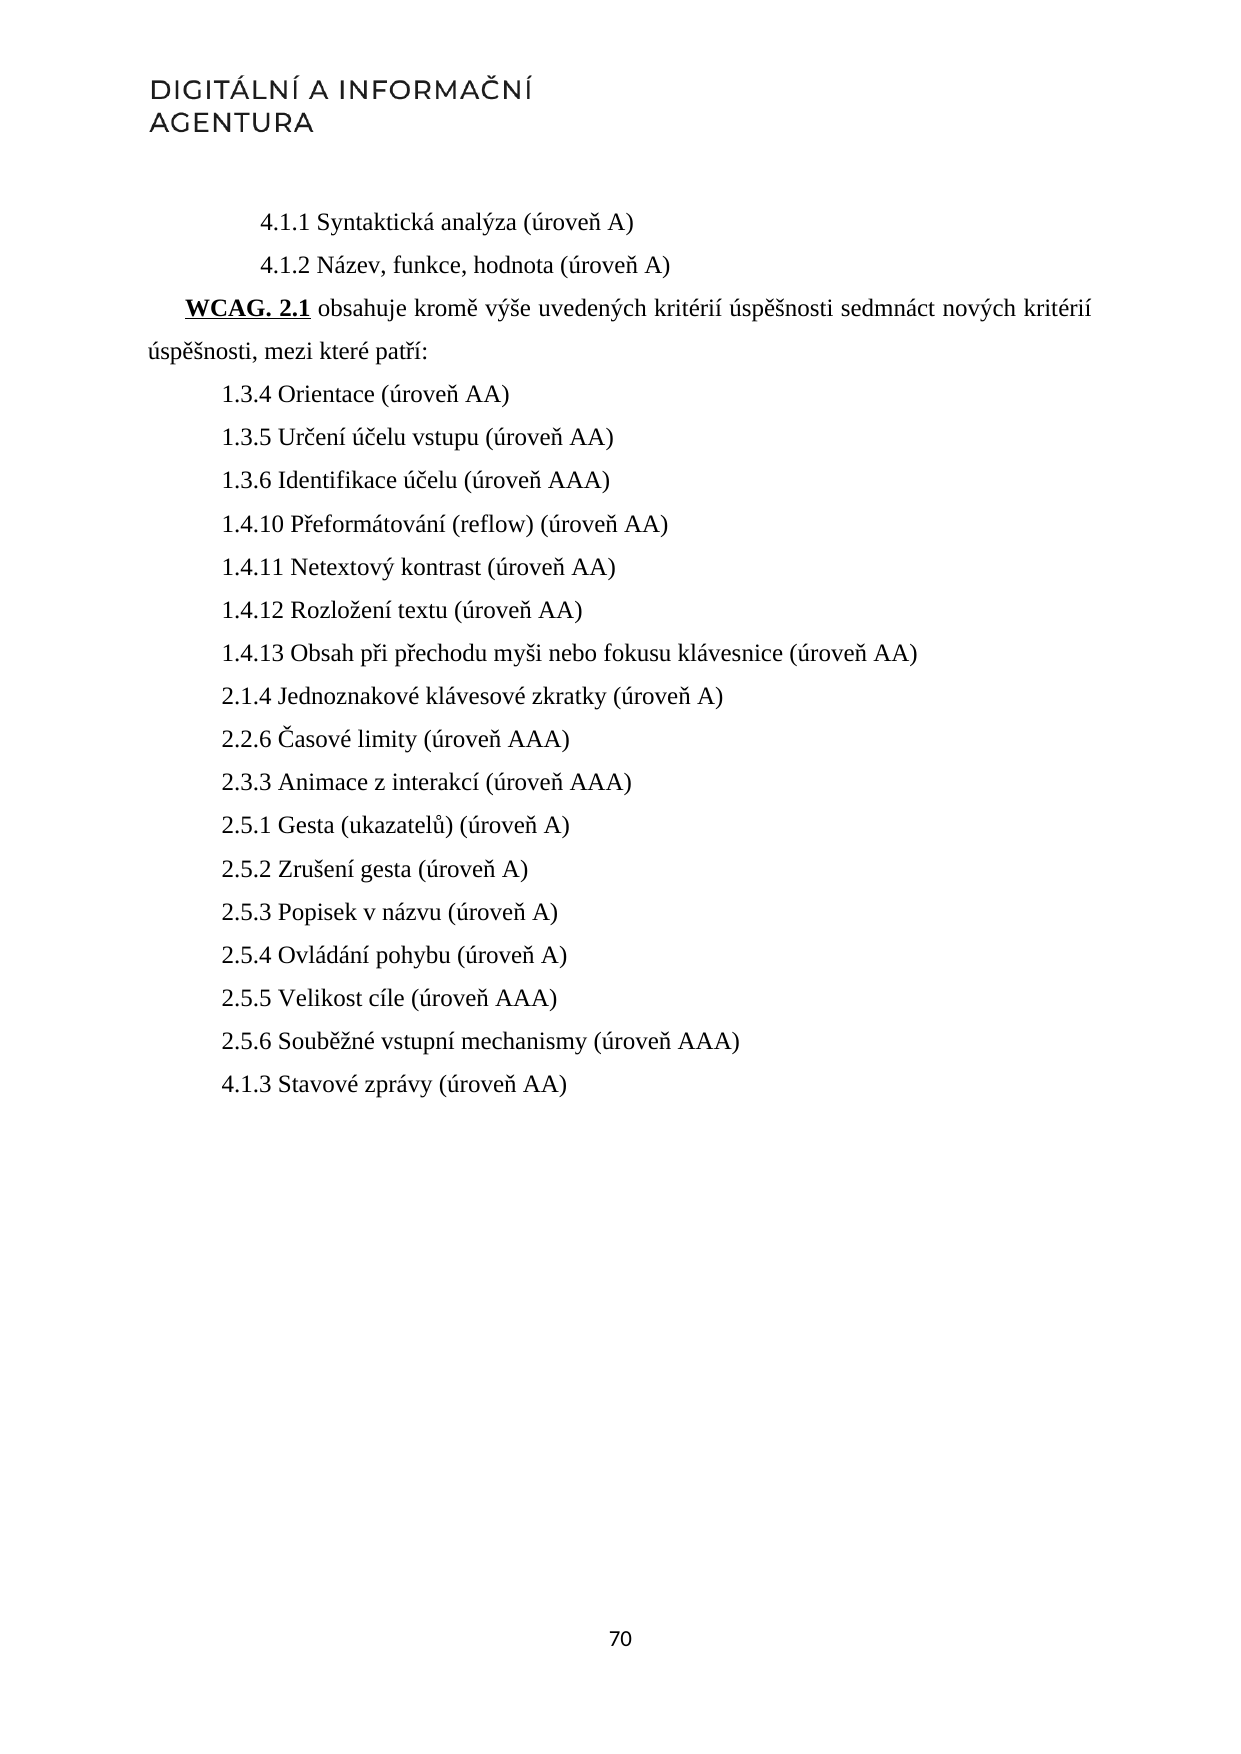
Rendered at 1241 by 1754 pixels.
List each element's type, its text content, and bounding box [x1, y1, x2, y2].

list 2.3.3 Animace z interakcí (úroveň AAA) [221, 767, 1092, 796]
list 4.1.1 Syntaktická analýza (úroveň A) [260, 207, 1092, 236]
list 2.5.3 Popisek v názvu (úroveň A) [221, 897, 1092, 926]
list 1.3.6 Identifikace účelu (úroveň AAA) [221, 466, 1092, 494]
list 2.5.4 Ovládání pohybu (úroveň A) [221, 940, 1092, 969]
list 2.1.4 Jednoznakové klávesové zkratky (úroveň A) [221, 681, 1092, 710]
list 1.4.10 Přeformátování (reflow) (úroveň AA) [221, 509, 1092, 537]
list 2.5.5 Velikost cíle (úroveň AAA) [221, 983, 1092, 1012]
list 4.1.2 Název, funkce, hodnota (úroveň A) [260, 250, 1092, 279]
text WCAG. 2.1 obsahuje kromě výše uvedených kritérií úspěšnosti sedmnáct nových kritérií úspěšnosti, mezi které patří: [148, 293, 1092, 365]
list 1.3.5 Určení účelu vstupu (úroveň AA) [221, 422, 1092, 451]
list 2.5.1 Gesta (ukazatelů) (úroveň A) [221, 811, 1092, 839]
list 1.3.4 Orientace (úroveň AA) [221, 379, 1092, 408]
list 1.4.11 Netextový kontrast (úroveň AA) [221, 552, 1092, 581]
picture [147, 73, 532, 138]
list 2.5.6 Souběžné vstupní mechanismy (úroveň AAA) [221, 1026, 1092, 1055]
list 2.2.6 Časové limity (úroveň AAA) [221, 724, 1092, 753]
list 1.4.13 Obsah při přechodu myši nebo fokusu klávesnice (úroveň AA) [221, 638, 1092, 667]
list 4.1.3 Stavové zprávy (úroveň AA) [221, 1069, 1092, 1098]
list 2.5.2 Zrušení gesta (úroveň A) [221, 854, 1092, 882]
list 1.4.12 Rozložení textu (úroveň AA) [221, 595, 1092, 624]
